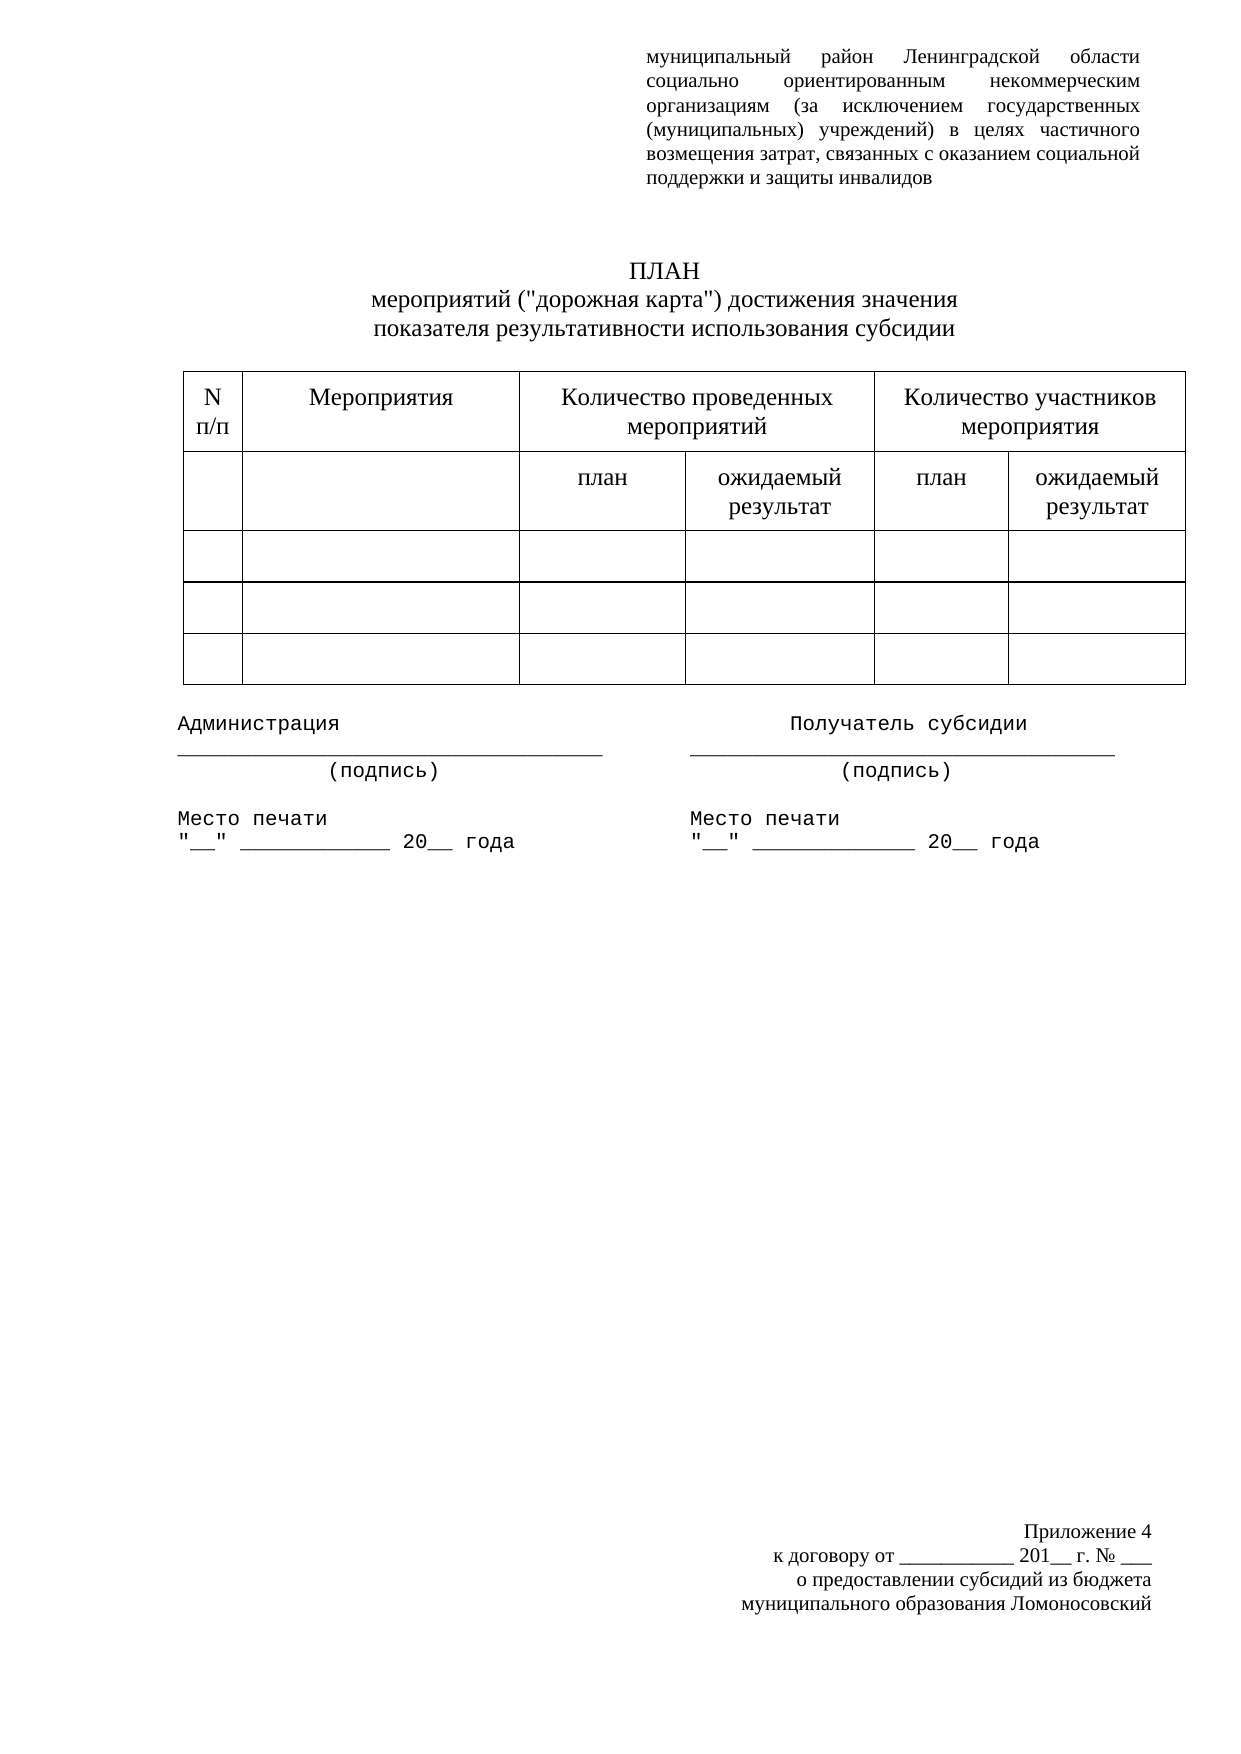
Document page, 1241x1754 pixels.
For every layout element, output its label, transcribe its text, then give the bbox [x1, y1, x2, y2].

text муниципального образования Ломоносовский [177, 1591, 1152, 1615]
table_cell [686, 531, 874, 581]
text мероприятий ("дорожная карта") достижения значения [177, 284, 1152, 313]
text к договору от ___________ 201__ г. № ___ [177, 1543, 1152, 1567]
table_header Количество участников мероприятия [875, 372, 1185, 451]
table_cell [243, 531, 519, 581]
table_cell план [875, 452, 1008, 530]
table_header Количество проведенных мероприятий [520, 372, 874, 451]
table_cell [1009, 634, 1185, 683]
table_cell [243, 634, 519, 683]
table_cell [686, 634, 874, 683]
table_cell [184, 452, 242, 530]
table_cell [184, 531, 242, 581]
table_cell план [520, 452, 685, 530]
table_cell [243, 452, 519, 530]
text "__" ____________ 20__ года "__" _____________ 20__ года [177, 831, 1152, 855]
table_cell [875, 531, 1008, 581]
text Приложение 4 [177, 1519, 1152, 1543]
table_cell [1009, 583, 1185, 632]
text показателя результативности использования субсидии [177, 313, 1152, 342]
table_cell ожидаемый результат [1009, 452, 1185, 530]
table_cell [184, 634, 242, 683]
table_cell ожидаемый результат [686, 452, 874, 530]
text Администрация Получатель субсидии [177, 713, 1152, 737]
text ПЛАН [177, 256, 1152, 284]
table_cell [520, 583, 685, 632]
table_cell [686, 583, 874, 632]
table_cell [184, 583, 242, 632]
table_cell [1009, 531, 1185, 581]
table_cell [520, 531, 685, 581]
text о предоставлении субсидий из бюджета [177, 1567, 1152, 1591]
table_cell [875, 583, 1008, 632]
text __________________________________ __________________________________ [177, 737, 1152, 761]
text Место печати Место печати [177, 808, 1152, 831]
table_cell [520, 634, 685, 683]
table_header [635, 44, 1152, 227]
text (подпись) (подпись) [177, 761, 1152, 784]
table_cell [243, 583, 519, 632]
table_header Мероприятия [243, 372, 519, 451]
table_header N п/п [184, 372, 242, 451]
table_cell [875, 634, 1008, 683]
